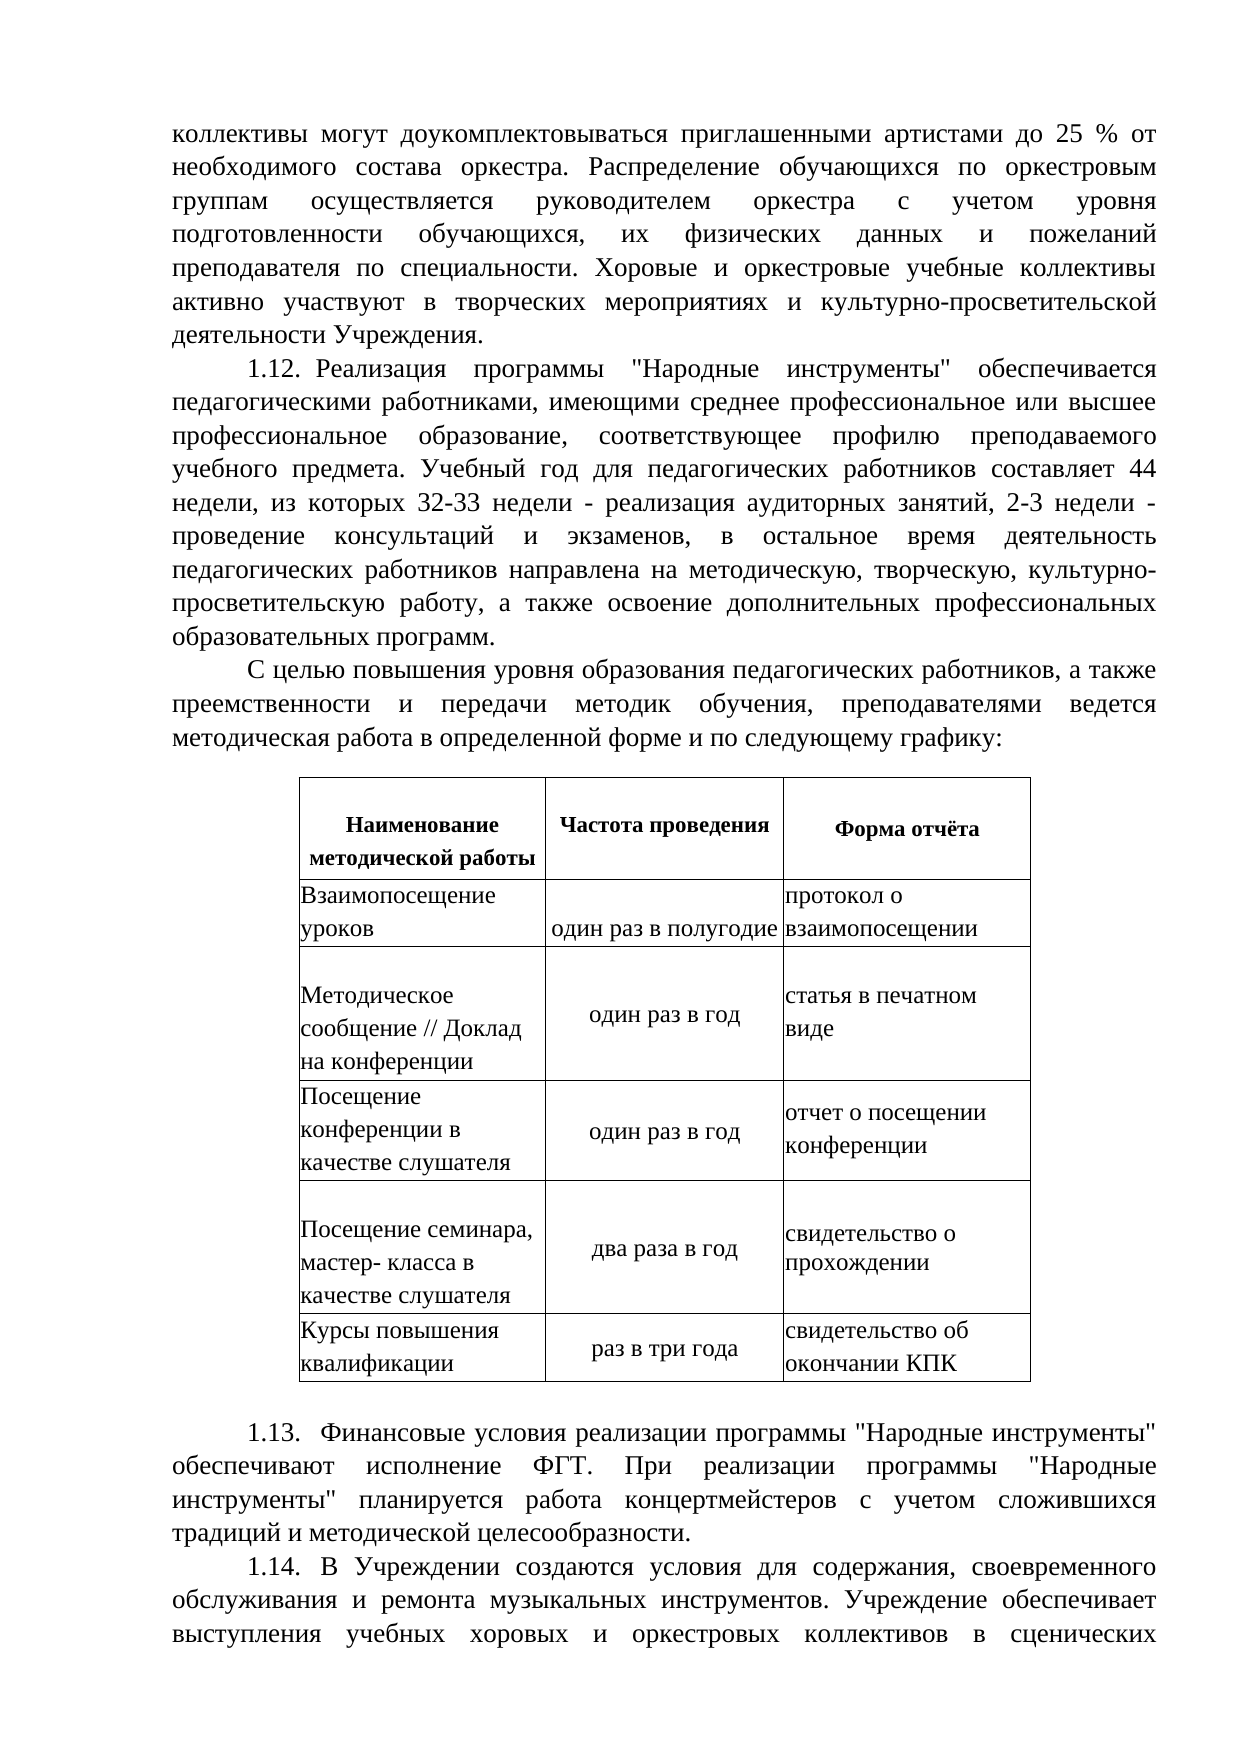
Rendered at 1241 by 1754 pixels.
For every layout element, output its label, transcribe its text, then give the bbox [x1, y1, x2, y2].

table_header Частота проведения [546, 778, 783, 879]
table_cell свидетельство об окончании КПК [784, 1314, 1030, 1381]
table_cell два раза в год [546, 1181, 783, 1313]
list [172, 1550, 1157, 1648]
table_cell протокол о взаимопосещении [784, 880, 1030, 946]
table_cell один раз в полугодие [546, 880, 783, 946]
table_cell отчет о посещении конференции [784, 1081, 1030, 1180]
list Финансовые условия реализации программы "Народные инструменты" обеспечивают исполнение ФГТ. При реализации программы "Народные инструменты" планируется работа концертмейстеров с учетом сложившихся традиций и методической целесообразности. [172, 1416, 1157, 1547]
table_cell Посещение конференции в качестве слушателя [300, 1081, 545, 1180]
table_cell раз в три года [546, 1314, 783, 1381]
table_cell один раз в год [546, 947, 783, 1080]
table_cell Методическое сообщение // Доклад на конференции [300, 947, 545, 1080]
table_header Форма отчёта [784, 778, 1030, 879]
table_cell свидетельство о прохождении [784, 1181, 1030, 1313]
table_cell статья в печатном виде [784, 947, 1030, 1080]
table_cell Посещение семинара, мастер- класса в качестве слушателя [300, 1181, 545, 1313]
table_cell один раз в год [546, 1081, 783, 1180]
list Реализация программы "Народные инструменты" обеспечивается педагогическими работниками, имеющими среднее профессиональное или высшее профессиональное образование, соответствующее профилю преподаваемого учебного предмета. Учебный год для педагогических работников составляет 44 недели, из которых 32-33 недели - реализация аудиторных занятий, 2-3 недели - проведение консультаций и экзаменов, в остальное время деятельность педагогических работников направлена на методическую, творческую, культурно-просветительскую работу, а также освоение дополнительных профессиональных образовательных программ. [172, 352, 1157, 651]
text С целью повышения уровня образования педагогических работников, а также преемственности и передачи методик обучения, преподавателями ведется методическая работа в определенной форме и по следующему графику: [172, 654, 1157, 752]
table_header Наименование методической работы [300, 778, 545, 879]
table_cell Взаимопосещение уроков [300, 880, 545, 946]
table_cell Курсы повышения квалификации [300, 1314, 545, 1381]
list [172, 117, 1157, 349]
